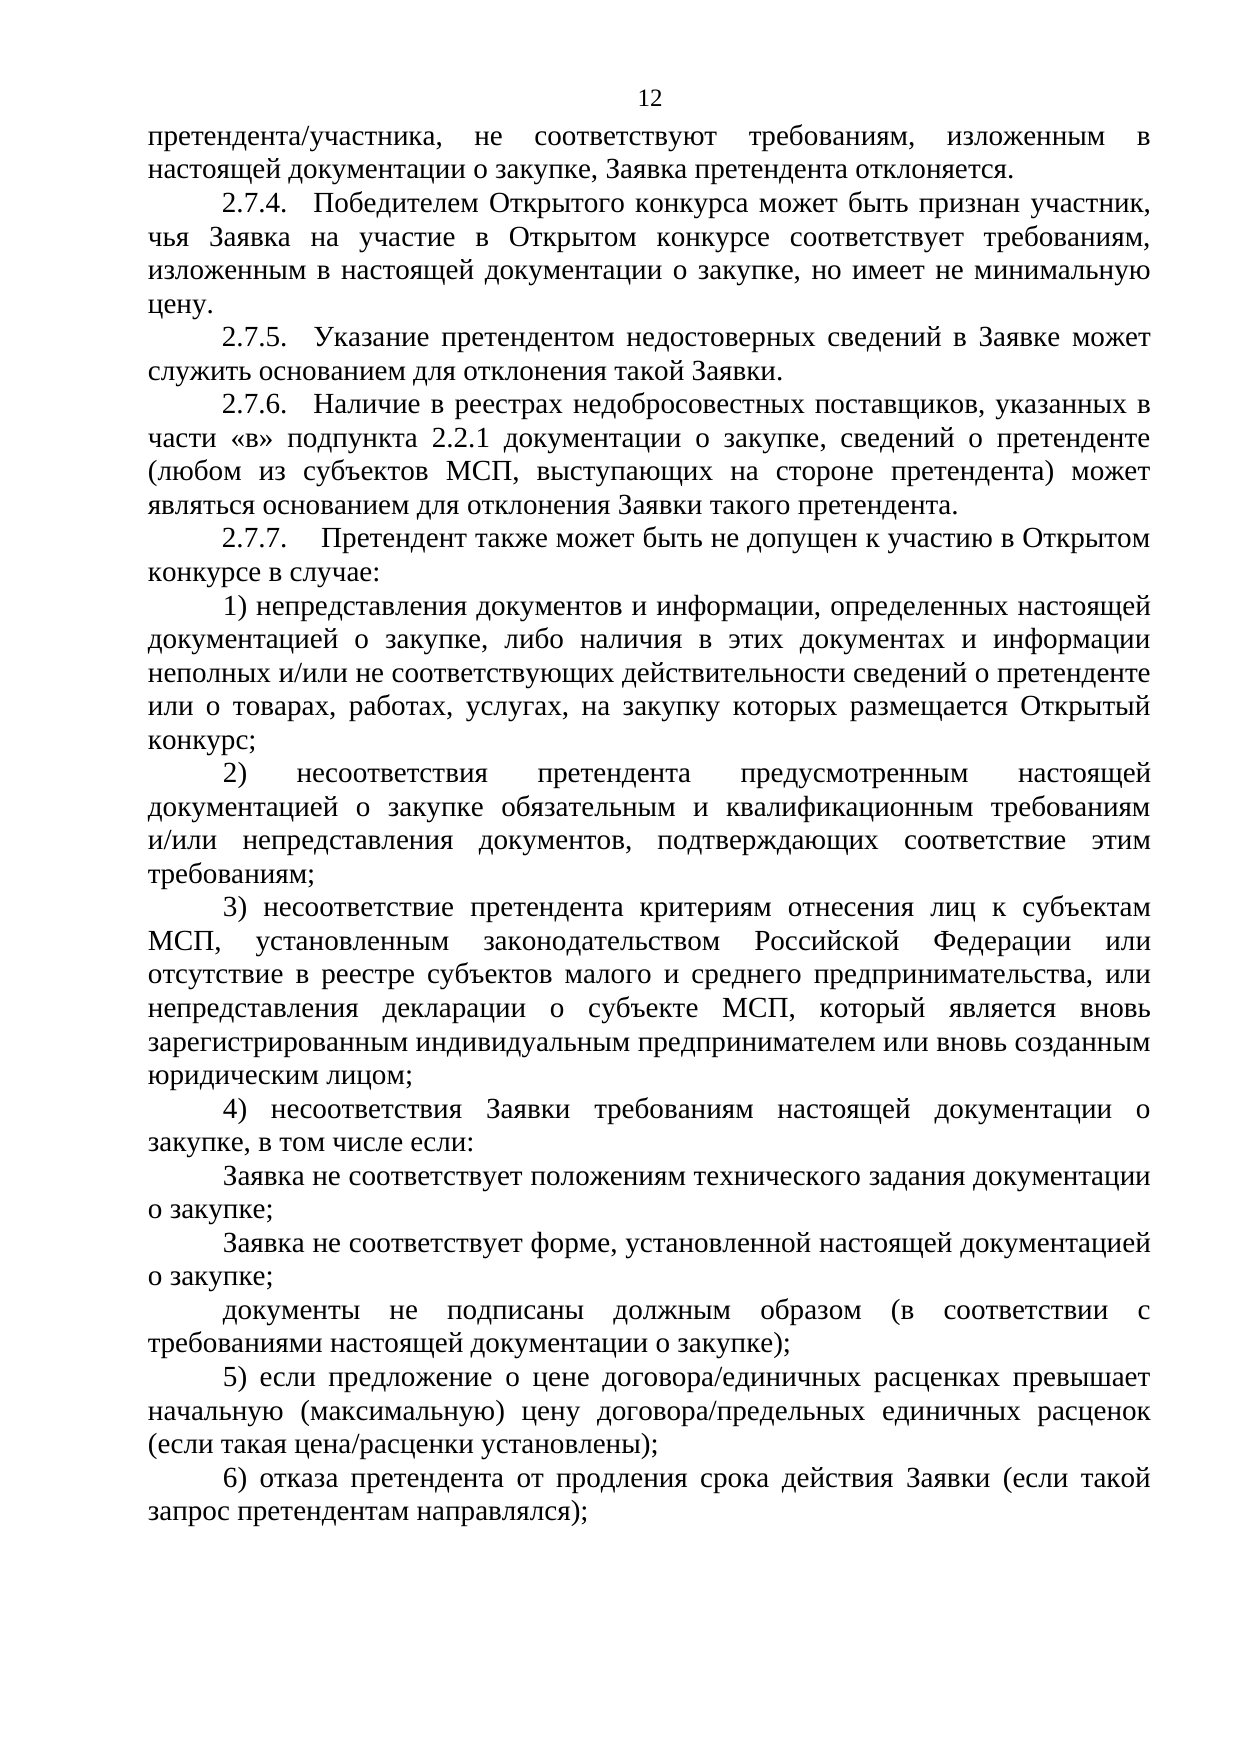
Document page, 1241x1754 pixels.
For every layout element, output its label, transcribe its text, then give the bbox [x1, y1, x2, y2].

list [148, 118, 1152, 185]
text Заявка не соответствует форме, установленной настоящей документацией о закупке; [148, 1225, 1152, 1292]
text 4) несоответствия Заявки требованиям настоящей документации о закупке, в том числе если: [148, 1091, 1152, 1158]
text документы не подписаны должным образом (в соответствии с требованиями настоящей документации о закупке); [148, 1292, 1152, 1359]
list Указание претендентом недостоверных сведений в Заявке может служить основанием для отклонения такой Заявки. [148, 319, 1152, 386]
text 1) непредставления документов и информации, определенных настоящей документацией о закупке, либо наличия в этих документах и информации неполных и/или не соответствующих действительности сведений о претенденте или о товарах, работах, услугах, на закупку которых размещается Открытый конкурс; [148, 588, 1152, 755]
list Претендент также может быть не допущен к участию в Открытом конкурсе в случае: [148, 521, 1152, 588]
text Заявка не соответствует положениям технического задания документации о закупке; [148, 1158, 1152, 1225]
list Победителем Открытого конкурса может быть признан участник, чья Заявка на участие в Открытом конкурсе соответствует требованиям, изложенным в настоящей документации о закупке, но имеет не минимальную цену. [148, 185, 1152, 319]
text 3) несоответствие претендента критериям отнесения лиц к субъектам МСП, установленным законодательством Российской Федерации или отсутствие в реестре субъектов малого и среднего предпринимательства, или непредставления декларации о субъекте МСП, который является вновь зарегистрированным индивидуальным предпринимателем или вновь созданным юридическим лицом; [148, 889, 1152, 1091]
text 5) если предложение о цене договора/единичных расценках превышает начальную (максимальную) цену договора/предельных единичных расценок (если такая цена/расценки установлены); [148, 1359, 1152, 1460]
text 2) несоответствия претендента предусмотренным настоящей документацией о закупке обязательным и квалификационным требованиям и/или непредставления документов, подтверждающих соответствие этим требованиям; [148, 755, 1152, 889]
text 6) отказа претендента от продления срока действия Заявки (если такой запрос претендентам направлялся); [148, 1460, 1152, 1527]
list Наличие в реестрах недобросовестных поставщиков, указанных в части «в» подпункта 2.2.1 документации о закупке, сведений о претенденте (любом из субъектов МСП, выступающих на стороне претендента) может являться основанием для отклонения Заявки такого претендента. [148, 386, 1152, 521]
